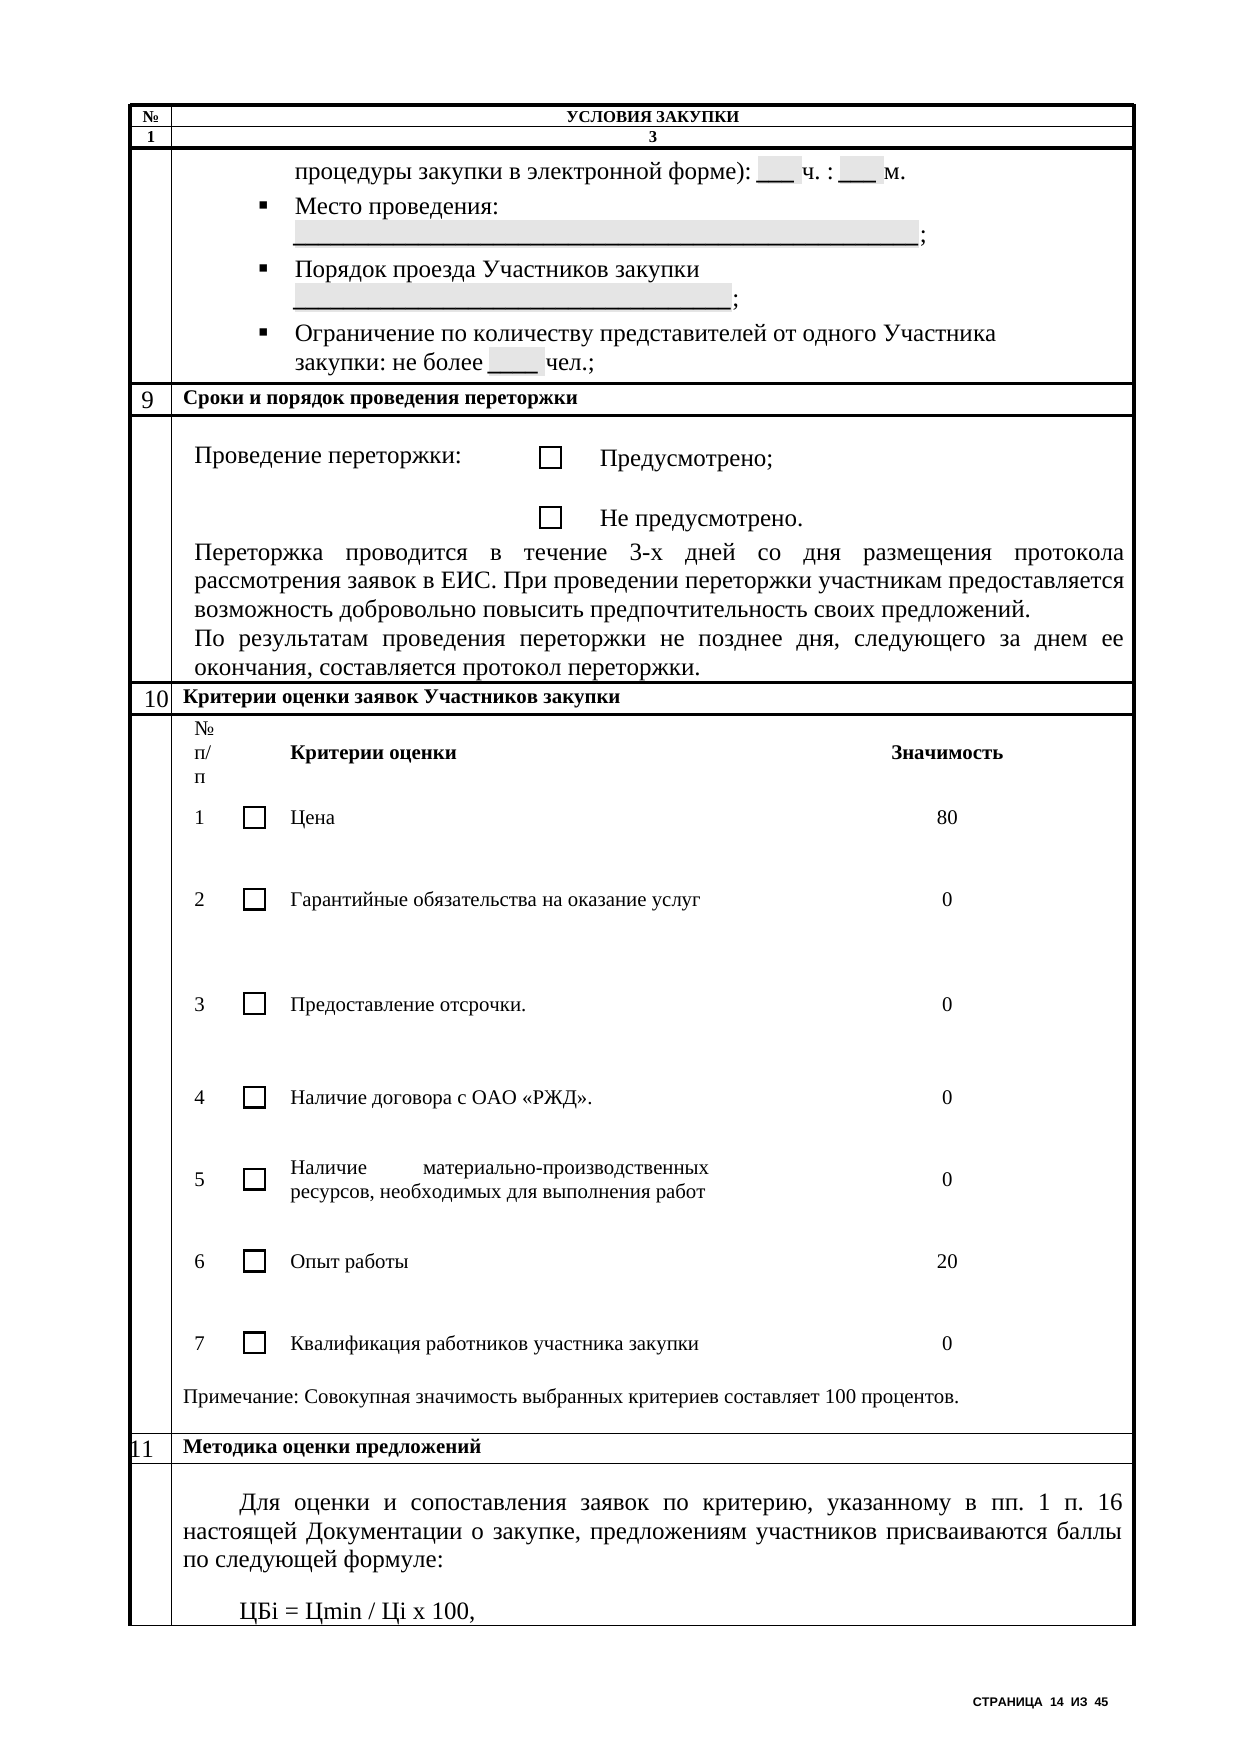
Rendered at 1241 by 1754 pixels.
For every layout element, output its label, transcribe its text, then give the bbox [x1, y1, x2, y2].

table_cell [172, 150, 1132, 382]
table_header № [132, 107, 171, 126]
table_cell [172, 1464, 1132, 1625]
table_cell [132, 417, 171, 681]
table_cell Методика оценки предложений [172, 1434, 1132, 1463]
table_cell [132, 716, 171, 1433]
table_cell 1 [132, 127, 171, 146]
table_cell 11 [132, 1434, 171, 1463]
table_cell [132, 1464, 171, 1625]
table_cell Критерии оценки заявок Участников закупки [172, 684, 1132, 712]
table_cell 10 [132, 684, 171, 712]
table_cell [132, 150, 171, 382]
table_header УСЛОВИЯ ЗАКУПКИ [172, 107, 1132, 126]
table_cell Примечание: Совокупная значимость выбранных критериев составляет 100 процентов. [172, 716, 1132, 1433]
table_cell 3 [172, 127, 1132, 146]
table_cell 9 [132, 385, 171, 414]
table_cell [172, 417, 1132, 681]
table_cell Сроки и порядок проведения переторжки [172, 385, 1132, 414]
